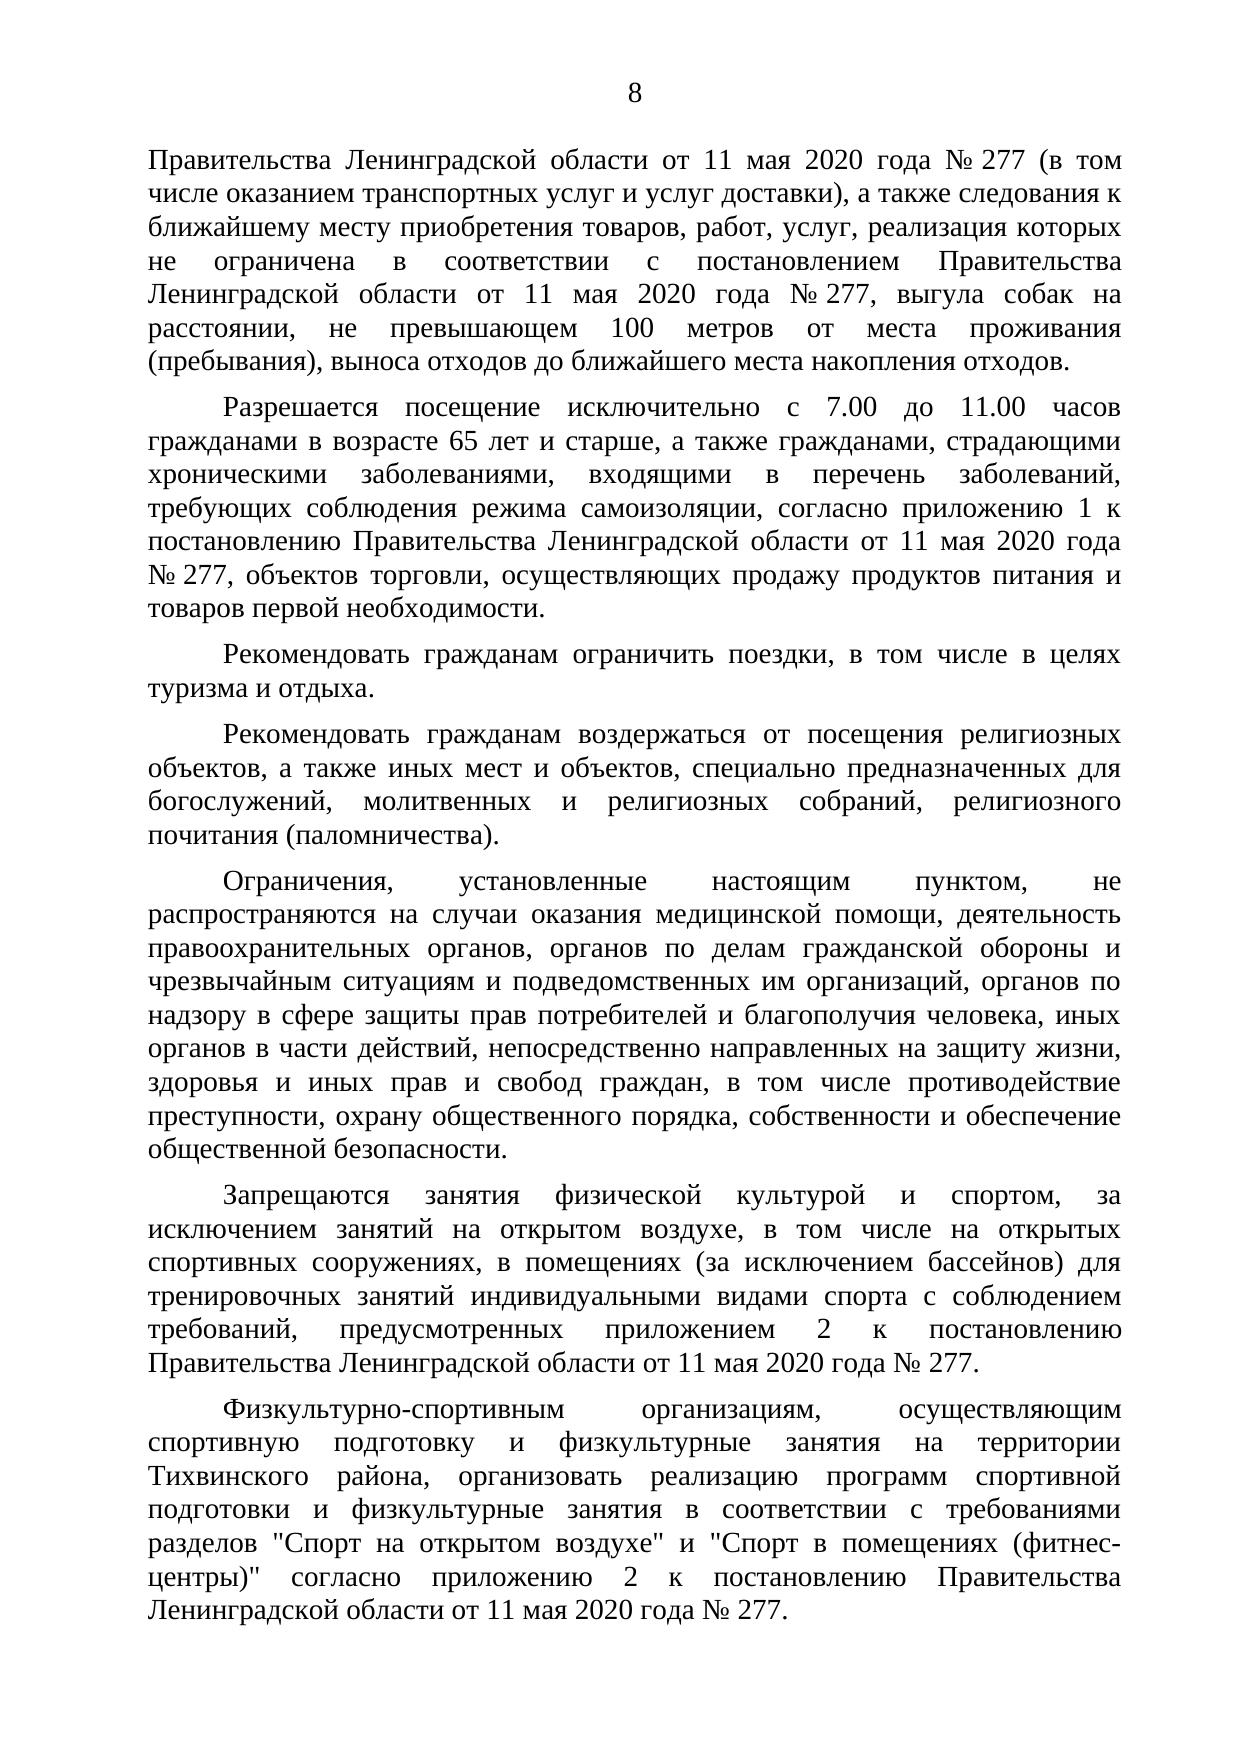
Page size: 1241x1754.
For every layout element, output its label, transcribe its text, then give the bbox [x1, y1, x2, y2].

text Рекомендовать гражданам ограничить поездки, в том числе в целях туризма и отдыха. [148, 637, 1122, 704]
text Рекомендовать гражданам воздержаться от посещения религиозных объектов, а также иных мест и объектов, специально предназначенных для богослужений, молитвенных и религиозных собраний, религиозного почитания (паломничества). [148, 716, 1122, 850]
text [148, 142, 1122, 377]
text Запрещаются занятия физической культурой и спортом, за исключением занятий на открытом воздухе, в том числе на открытых спортивных сооружениях, в помещениях (за исключением бассейнов) для тренировочных занятий индивидуальными видами спорта с соблюдением требований, предусмотренных приложением 2 к постановлению Правительства Ленинградской области от 11 мая 2020 года № 277. [148, 1177, 1122, 1378]
text Разрешается посещение исключительно с 7.00 до 11.00 часов гражданами в возрасте 65 лет и старше, а также гражданами, страдающими хроническими заболеваниями, входящими в перечень заболеваний, требующих соблюдения режима самоизоляции, согласно приложению 1 к постановлению Правительства Ленинградской области от 11 мая 2020 года № 277, объектов торговли, осуществляющих продажу продуктов питания и товаров первой необходимости. [148, 389, 1122, 624]
text Физкультурно-спортивным организациям, осуществляющим спортивную подготовку и физкультурные занятия на территории Тихвинского района, организовать реализацию программ спортивной подготовки и физкультурные занятия в соответствии с требованиями разделов "Спорт на открытом воздухе" и "Спорт в помещениях (фитнес-центры)" согласно приложению 2 к постановлению Правительства Ленинградской области от 11 мая 2020 года № 277. [148, 1391, 1122, 1626]
text Ограничения, установленные настоящим пунктом, не распространяются на случаи оказания медицинской помощи, деятельность правоохранительных органов, органов по делам гражданской обороны и чрезвычайным ситуациям и подведомственных им организаций, органов по надзору в сфере защиты прав потребителей и благополучия человека, иных органов в части действий, непосредственно направленных на защиту жизни, здоровья и иных прав и свобод граждан, в том числе противодействие преступности, охрану общественного порядка, собственности и обеспечение общественной безопасности. [148, 863, 1122, 1165]
